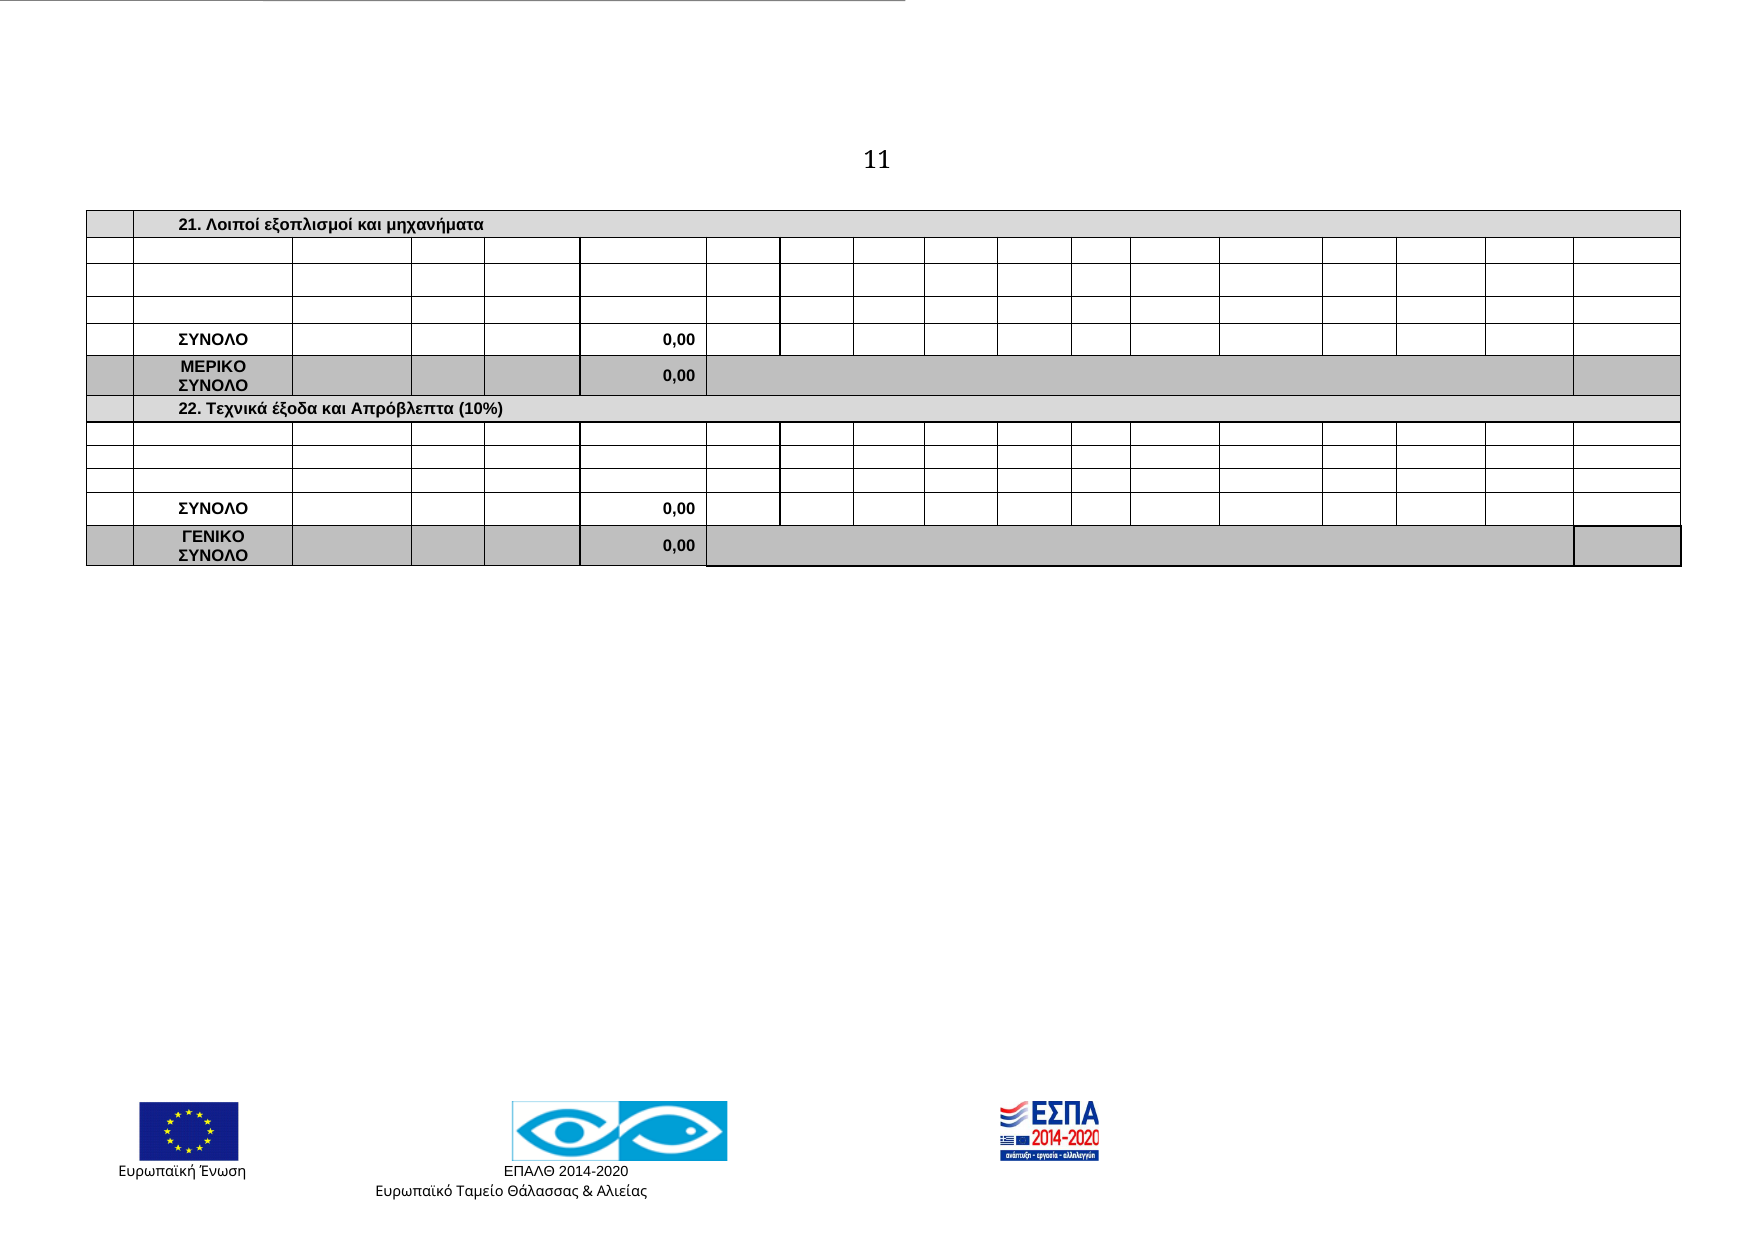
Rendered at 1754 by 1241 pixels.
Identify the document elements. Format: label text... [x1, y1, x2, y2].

table_cell [134, 446, 292, 468]
table_cell [293, 297, 411, 323]
table_cell [412, 446, 484, 468]
table_cell [1486, 238, 1573, 263]
table_cell [854, 493, 924, 524]
table_cell [1220, 264, 1322, 296]
table_cell [293, 264, 411, 296]
table_cell [1485, 356, 1573, 395]
table_cell [998, 526, 1072, 565]
table_cell [998, 423, 1071, 445]
table_cell [412, 324, 484, 355]
table_cell [412, 526, 484, 565]
table_cell [485, 423, 579, 445]
table_cell [87, 396, 133, 421]
table_cell [412, 423, 484, 445]
table_cell [581, 469, 706, 492]
table_cell [87, 211, 133, 237]
table_cell [87, 493, 133, 524]
table_cell [1220, 423, 1322, 445]
table_cell [293, 469, 411, 492]
table_cell [1220, 238, 1322, 263]
table_cell [998, 297, 1071, 323]
table_cell [707, 423, 779, 445]
table_cell [1486, 493, 1573, 524]
table_cell [1323, 238, 1396, 263]
table_cell [1486, 324, 1573, 355]
table_cell [1574, 264, 1680, 296]
table_cell [134, 297, 292, 323]
table_cell [293, 493, 411, 524]
table_cell [998, 238, 1071, 263]
table_cell [87, 526, 133, 565]
table_cell [293, 526, 411, 565]
table_cell [1574, 423, 1680, 445]
table_cell [134, 469, 292, 492]
table_cell 22. Τεχνικά έξοδα και Απρόβλεπτα (10%) [134, 396, 1680, 421]
table_cell [1323, 297, 1396, 323]
table_cell [707, 469, 779, 492]
table_cell [1397, 356, 1485, 395]
table_cell [780, 526, 854, 565]
table_cell [1131, 264, 1219, 296]
table_cell [1486, 446, 1573, 468]
table_cell [925, 469, 997, 492]
table_cell [1397, 469, 1485, 492]
table_cell [998, 264, 1071, 296]
table_cell [87, 356, 133, 395]
table_cell [1072, 526, 1131, 565]
table_cell [781, 238, 853, 263]
table_cell [925, 493, 997, 524]
table_cell [1072, 446, 1130, 468]
table_cell ΣΥΝΟΛΟ [134, 493, 292, 524]
table_cell [1072, 469, 1130, 492]
table_cell [87, 264, 133, 296]
table_cell [998, 493, 1071, 524]
table_cell [1131, 297, 1219, 323]
table_cell [1397, 526, 1485, 565]
table_cell [412, 469, 484, 492]
table_cell [87, 324, 133, 355]
table_cell ΓΕΝΙΚΟ ΣΥΝΟΛΟ [134, 526, 292, 565]
table_cell [781, 469, 853, 492]
table_cell [1574, 446, 1680, 468]
table_cell [134, 423, 292, 445]
table_cell [412, 493, 484, 524]
table_cell [1397, 493, 1485, 524]
table_cell [924, 356, 998, 395]
table_cell [1397, 238, 1485, 263]
table_cell [925, 264, 997, 296]
table_cell [485, 324, 579, 355]
table_cell ΜΕΡΙΚΟ ΣΥΝΟΛΟ [134, 356, 292, 395]
table_cell [87, 297, 133, 323]
table_cell [1072, 264, 1130, 296]
table_cell [1072, 297, 1130, 323]
table_cell [134, 238, 292, 263]
table_cell 0,00 [581, 324, 706, 355]
table_cell [1131, 493, 1219, 524]
table_cell [1397, 423, 1485, 445]
table_cell [781, 423, 853, 445]
table_cell [707, 526, 780, 565]
table_cell [1220, 324, 1322, 355]
table_cell [781, 324, 853, 355]
table_cell [1397, 324, 1485, 355]
table_cell [485, 469, 579, 492]
table_cell [1220, 297, 1322, 323]
table_cell [1131, 446, 1219, 468]
table_cell [1323, 356, 1397, 395]
table_cell [707, 356, 780, 395]
table_cell [1131, 526, 1219, 565]
table_cell [707, 238, 779, 263]
table_cell 0,00 [581, 493, 706, 524]
table_cell [854, 238, 924, 263]
table_cell [485, 297, 579, 323]
table_cell 21. Λοιποί εξοπλισμοί και μηχανήματα [134, 211, 1680, 237]
table_cell [293, 356, 411, 395]
table_cell [707, 264, 779, 296]
table_cell [293, 238, 411, 263]
table_cell [925, 238, 997, 263]
table_cell [1131, 324, 1219, 355]
table_cell [854, 469, 924, 492]
table_cell [1220, 493, 1322, 524]
table_cell [998, 324, 1071, 355]
table_cell [1486, 469, 1573, 492]
table_cell [1072, 356, 1131, 395]
table_cell [854, 526, 924, 565]
table_cell [781, 493, 853, 524]
table_cell [781, 297, 853, 323]
table_cell [1574, 238, 1680, 263]
table_cell [781, 446, 853, 468]
table_cell [485, 238, 579, 263]
table_cell [1486, 264, 1573, 296]
table_cell [1072, 324, 1130, 355]
table_cell [1574, 297, 1680, 323]
table_cell [1219, 526, 1323, 565]
table_cell [87, 238, 133, 263]
table_cell [707, 446, 779, 468]
table_cell [581, 423, 706, 445]
table_cell [1486, 297, 1573, 323]
table_cell [854, 446, 924, 468]
table_cell [485, 356, 579, 395]
table_cell 0,00 [581, 526, 706, 565]
table_cell [581, 446, 706, 468]
table_cell [1220, 469, 1322, 492]
table_cell [707, 493, 779, 524]
table_cell [1131, 356, 1219, 395]
table_cell [1574, 324, 1680, 355]
table_cell [87, 446, 133, 468]
table_cell [854, 324, 924, 355]
table_cell [485, 493, 579, 524]
table_cell [1131, 238, 1219, 263]
table_cell 0,00 [581, 356, 706, 395]
table_cell [1323, 493, 1396, 524]
table_cell [854, 297, 924, 323]
table_cell [1574, 469, 1680, 492]
table_cell [412, 297, 484, 323]
table_cell [485, 526, 579, 565]
table_cell [581, 238, 706, 263]
table_cell [1131, 469, 1219, 492]
table_cell [1323, 446, 1396, 468]
table_cell [1397, 297, 1485, 323]
table_cell [1323, 324, 1396, 355]
table_cell [1485, 526, 1573, 565]
table_cell [1397, 264, 1485, 296]
table_cell [854, 423, 924, 445]
table_cell [1575, 527, 1680, 565]
table_cell [1323, 264, 1396, 296]
table_cell ΣΥΝΟΛΟ [134, 324, 292, 355]
table_cell [293, 423, 411, 445]
table_cell [925, 324, 997, 355]
table_cell [925, 297, 997, 323]
table_cell [1072, 423, 1130, 445]
table_cell [485, 446, 579, 468]
table_cell [1323, 526, 1397, 565]
table_cell [707, 297, 779, 323]
table_cell [998, 356, 1072, 395]
table_cell [707, 324, 779, 355]
table_cell [412, 356, 484, 395]
table_cell [293, 446, 411, 468]
table_cell [1323, 423, 1396, 445]
table_cell [780, 356, 854, 395]
table_cell [134, 264, 292, 296]
table_cell [87, 423, 133, 445]
table_cell [485, 264, 579, 296]
table_cell [1486, 423, 1573, 445]
table_cell [1219, 356, 1323, 395]
table_cell [1574, 356, 1680, 395]
table_cell [1397, 446, 1485, 468]
table_cell [1323, 469, 1396, 492]
table_cell [1574, 493, 1680, 524]
table_cell [1072, 238, 1130, 263]
table_cell [925, 423, 997, 445]
table_cell [412, 264, 484, 296]
table_cell [581, 264, 706, 296]
table_cell [1131, 423, 1219, 445]
table_cell [998, 469, 1071, 492]
table_cell [1220, 446, 1322, 468]
table_cell [854, 356, 924, 395]
table_cell [925, 446, 997, 468]
table_cell [293, 324, 411, 355]
table_cell [87, 469, 133, 492]
table_cell [924, 526, 998, 565]
table_cell [998, 446, 1071, 468]
table_cell [581, 297, 706, 323]
table_cell [412, 238, 484, 263]
table_cell [781, 264, 853, 296]
table_cell [1072, 493, 1130, 524]
table_cell [854, 264, 924, 296]
